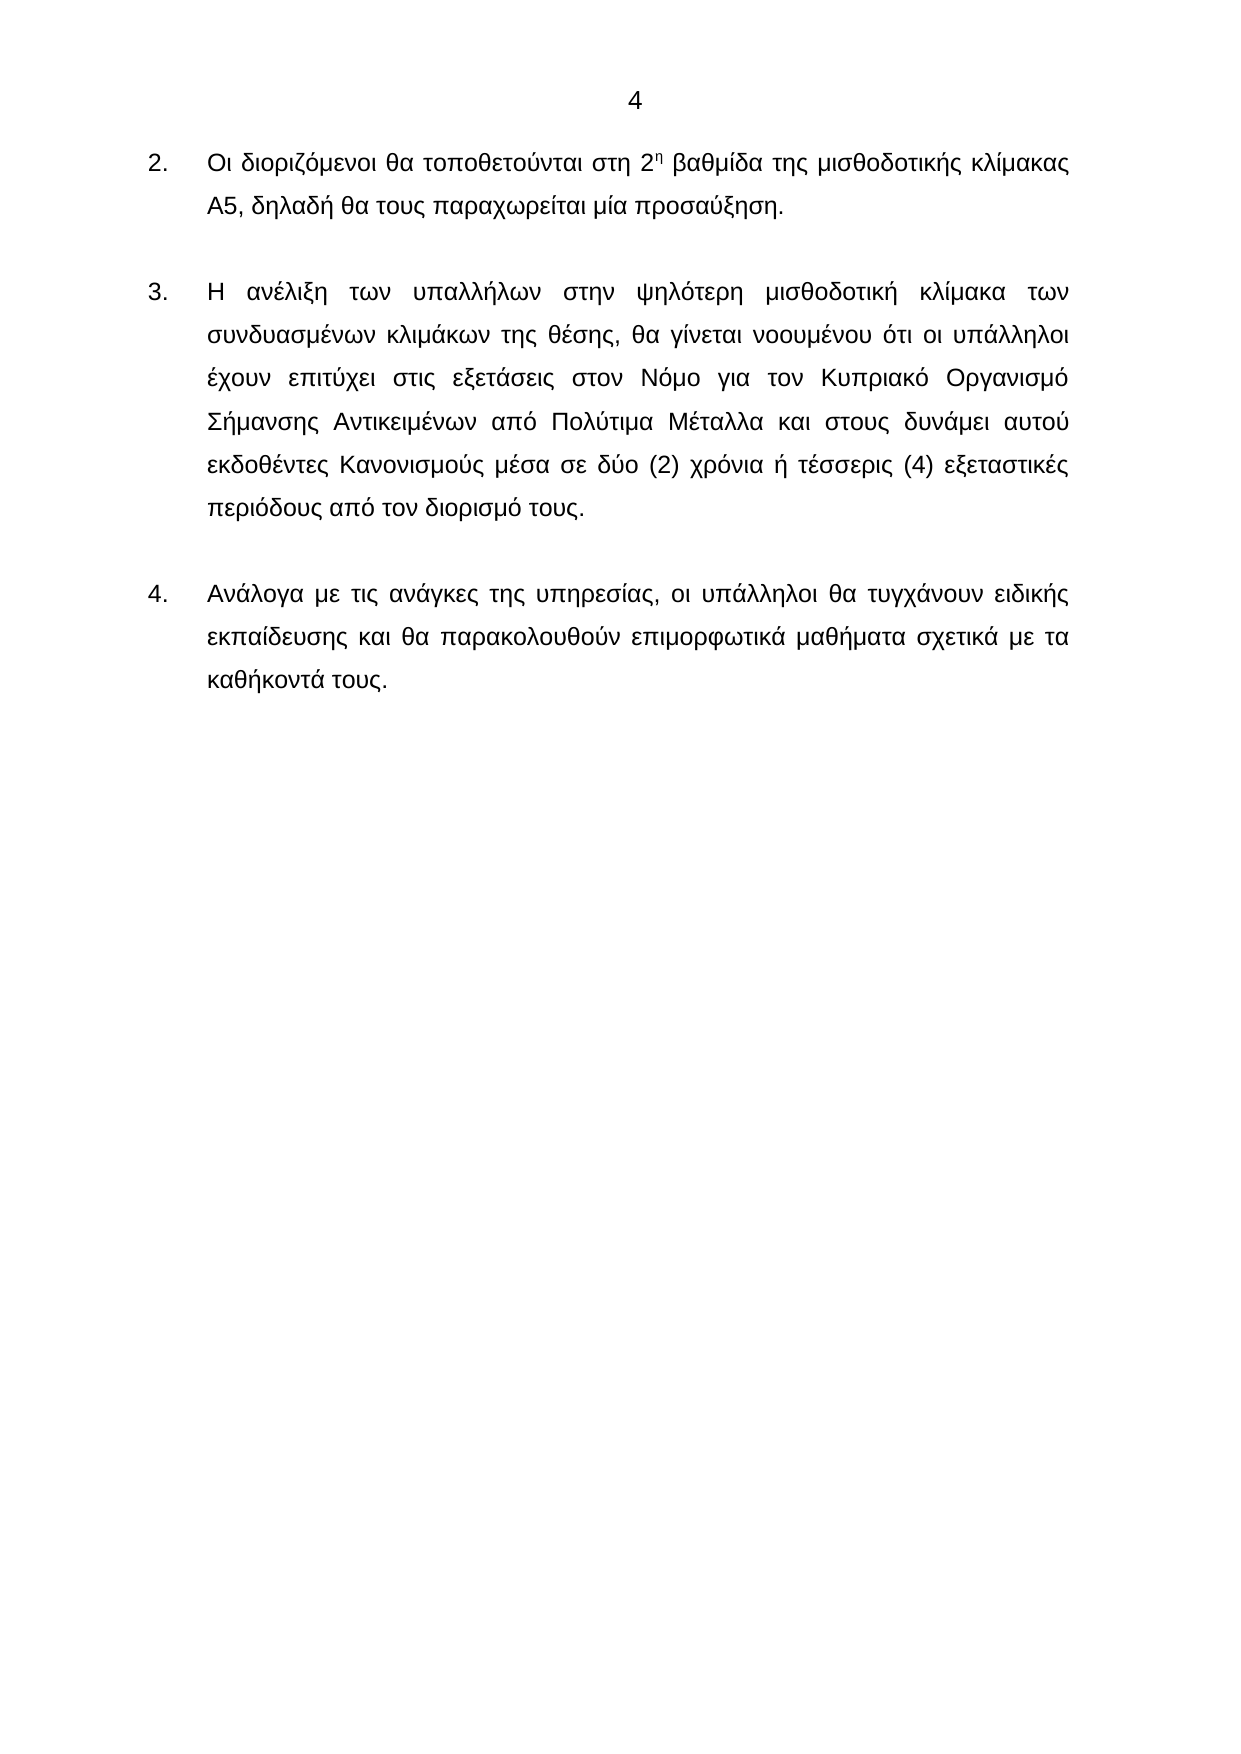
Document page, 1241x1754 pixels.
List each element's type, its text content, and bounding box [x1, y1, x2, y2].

list Ανάλογα με τις ανάγκες της υπηρεσίας, οι υπάλληλοι θα τυγχάνουν ειδικής εκπαίδευσης και θα παρακολουθούν επιμορφωτικά μαθήματα σχετικά με τα καθήκοντά τους. [148, 579, 1070, 694]
list Οι διοριζόμενοι θα τοποθετούνται στη 2η βαθμίδα της μισθοδοτικής κλίμακας Α5, δηλαδή θα τους παραχωρείται μία προσαύξηση. [148, 148, 1070, 219]
list Η ανέλιξη των υπαλλήλων στην ψηλότερη μισθοδοτική κλίμακα των συνδυασμένων κλιμάκων της θέσης, θα γίνεται νοουμένου ότι οι υπάλληλοι έχουν επιτύχει στις εξετάσεις στον Νόμο για τον Κυπριακό Οργανισμό Σήμανσης Αντικειμένων από Πολύτιμα Μέταλλα και στους δυνάμει αυτού εκδοθέντες Κανονισμούς μέσα σε δύο (2) χρόνια ή τέσσερις (4) εξεταστικές περιόδους από τον διορισμό τους. [148, 277, 1070, 521]
